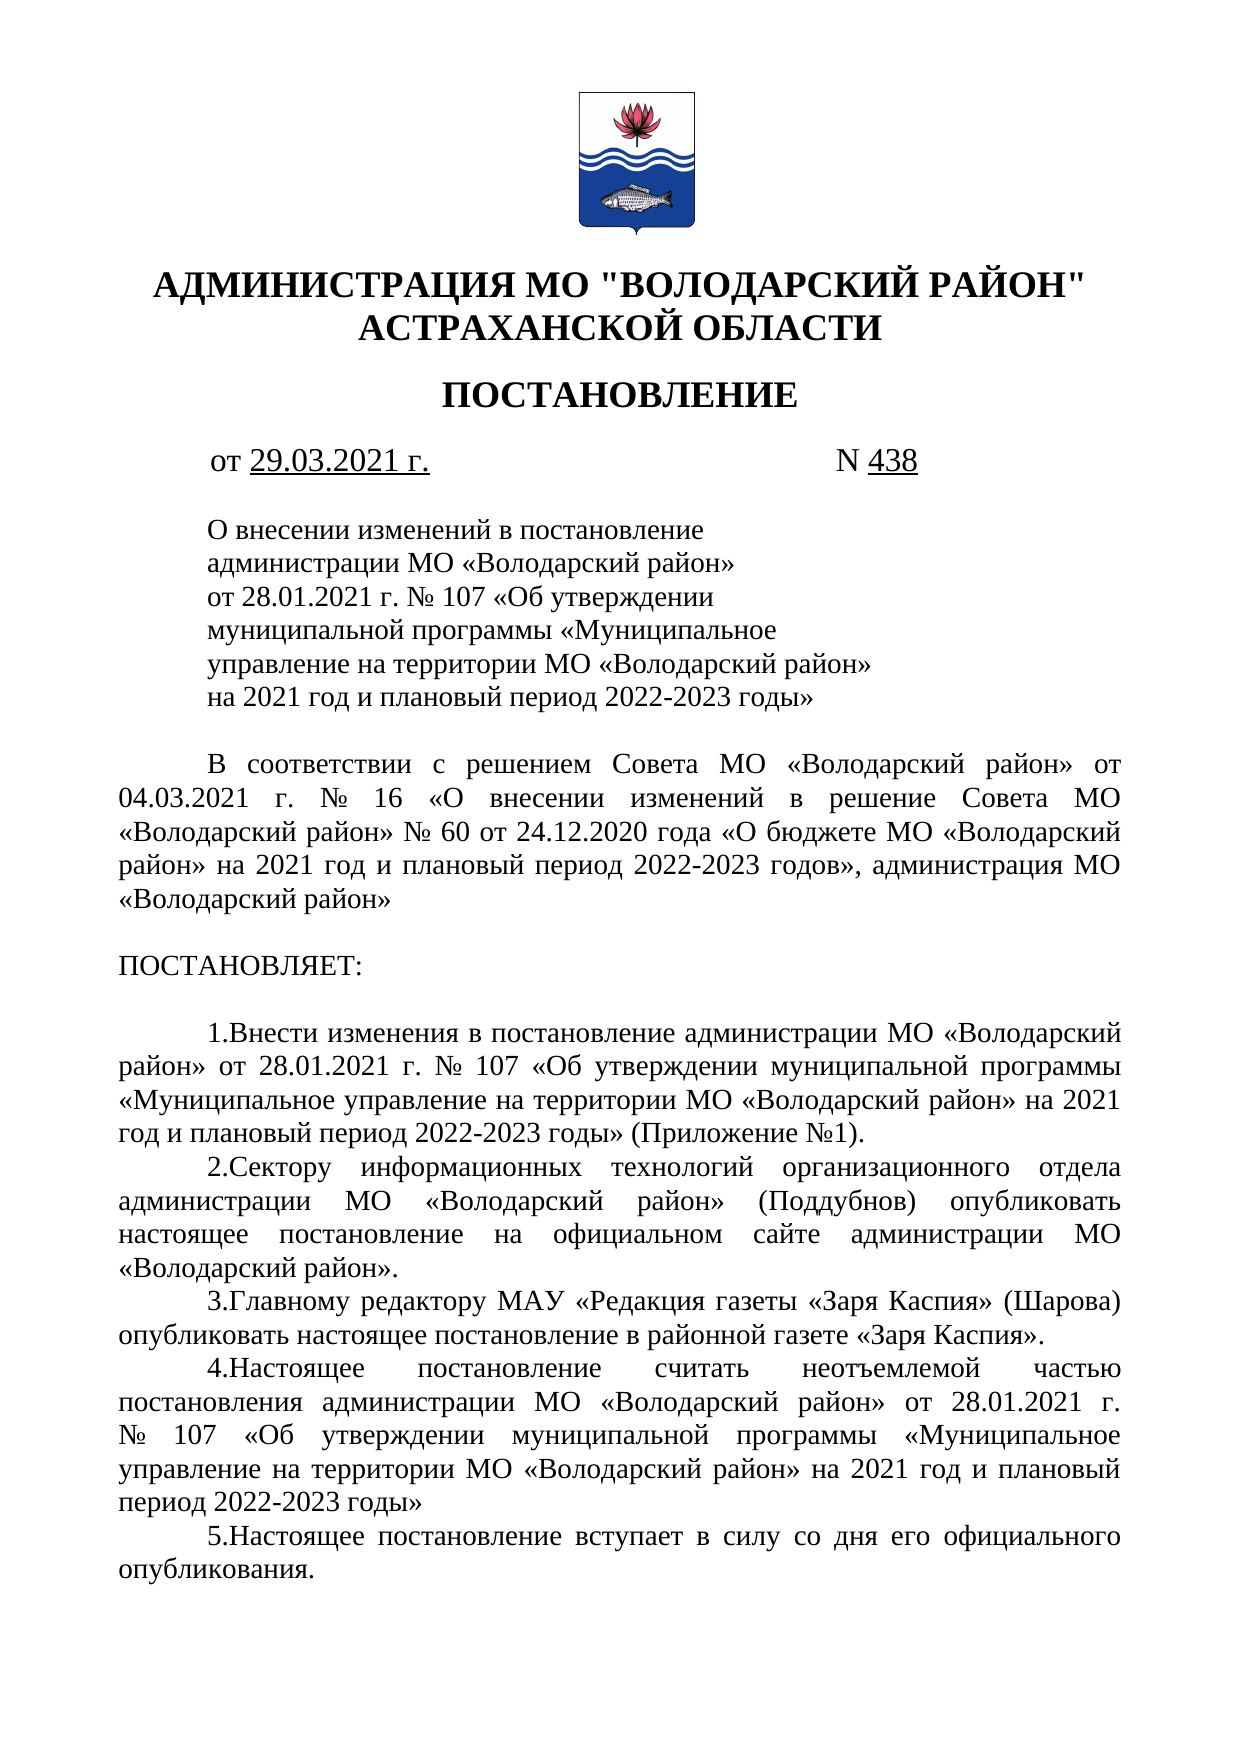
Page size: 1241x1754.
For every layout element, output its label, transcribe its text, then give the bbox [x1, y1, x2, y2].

text В соответствии с решением Совета МО «Володарский район» от 04.03.2021 г. № 16 «О внесении изменений в решение Совета МО «Володарский район» № 60 от 24.12.2020 года «О бюджете МО «Володарский район» на 2021 год и плановый период 2022-2023 годов», администрация МО «Володарский район» [118, 747, 1122, 914]
text 5.Настоящее постановление вступает в силу со дня его официального опубликования. [118, 1518, 1122, 1585]
text ПОСТАНОВЛЕНИЕ [118, 373, 1122, 416]
table_header N 438 [620, 440, 1133, 478]
text 2.Сектору информационных технологий организационного отдела администрации МО «Володарский район» (Поддубнов) опубликовать настоящее постановление на официальном сайте администрации МО «Володарский район». [118, 1149, 1122, 1283]
text управление на территории МО «Володарский район» [118, 646, 1122, 679]
text ПОСТАНОВЛЯЕТ: [118, 948, 1122, 981]
text муниципальной программы «Муниципальное [118, 612, 1122, 646]
text 4.Настоящее постановление считать неотъемлемой частью постановления администрации МО «Володарский район» от 28.01.2021 г. № 107 «Об утверждении муниципальной программы «Муниципальное управление на территории МО «Володарский район» на 2021 год и плановый период 2022-2023 годы» [118, 1350, 1122, 1518]
text АСТРАХАНСКОЙ ОБЛАСТИ [118, 306, 1122, 349]
text на 2021 год и плановый период 2022-2023 годы» [118, 679, 1122, 713]
text 1.Внести изменения в постановление администрации МО «Володарский район» от 28.01.2021 г. № 107 «Об утверждении муниципальной программы «Муниципальное управление на территории МО «Володарский район» на 2021 год и плановый период 2022-2023 годы» (Приложение №1). [118, 1015, 1122, 1149]
text администрации МО «Володарский район» [118, 545, 1122, 579]
text от 28.01.2021 г. № 107 «Об утверждении [118, 579, 1122, 612]
text АДМИНИСТРАЦИЯ МО "ВОЛОДАРСКИЙ РАЙОН" [118, 262, 1122, 306]
table_header от 29.03.2021 г. [107, 440, 620, 478]
picture [578, 91, 696, 235]
text О внесении изменений в постановление [118, 512, 1122, 545]
text 3.Главному редактору МАУ «Редакция газеты «Заря Каспия» (Шарова) опубликовать настоящее постановление в районной газете «Заря Каспия». [118, 1283, 1122, 1350]
